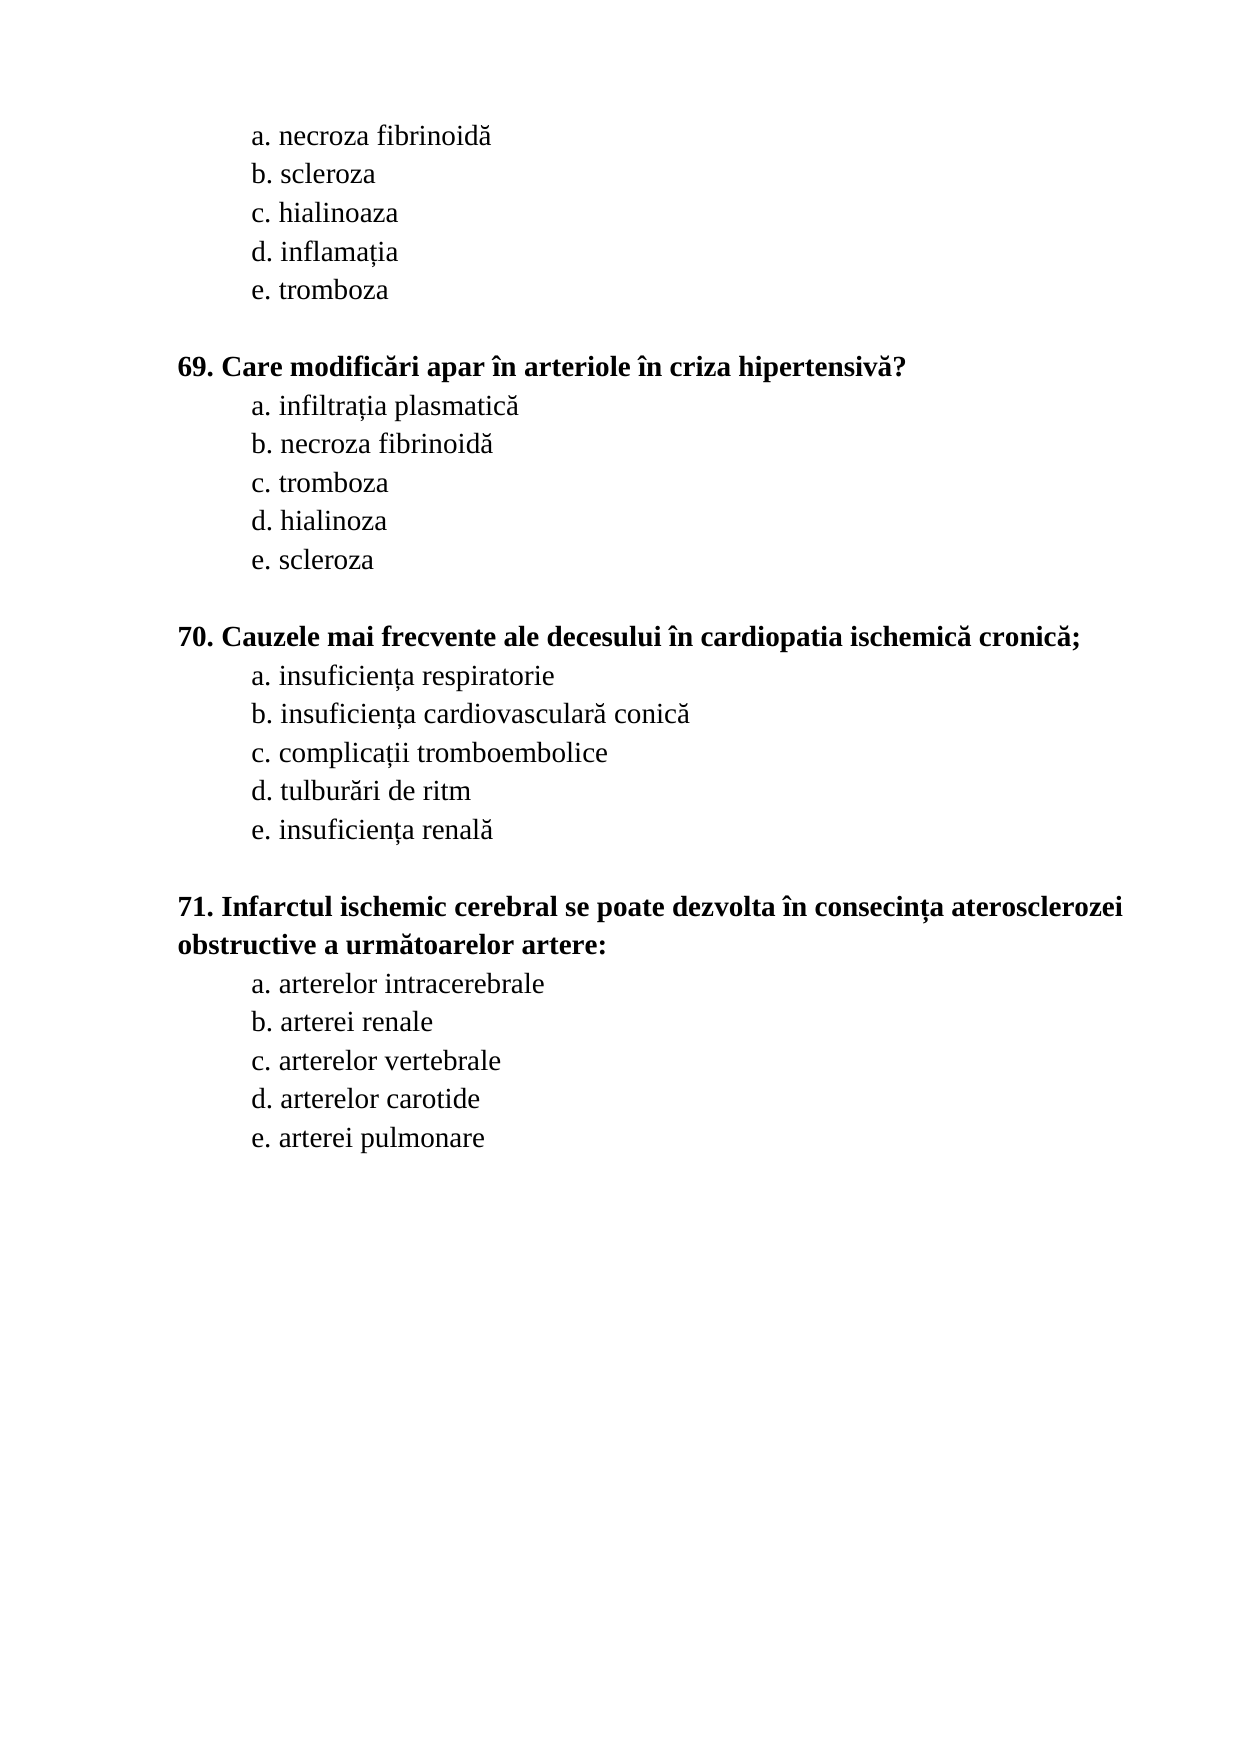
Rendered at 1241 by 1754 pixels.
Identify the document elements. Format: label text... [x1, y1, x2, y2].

text a. insuficiența respiratorie [177, 658, 1152, 691]
text b. scleroza [177, 157, 1152, 190]
text c. hialinoaza [177, 195, 1152, 229]
text e. tromboza [177, 272, 1152, 306]
text d. arterelor carotide [177, 1082, 1152, 1115]
text c. complicații tromboembolice [177, 735, 1152, 768]
text d. hialinoza [177, 503, 1152, 537]
text c. tromboza [177, 465, 1152, 498]
text d. inflamația [177, 234, 1152, 267]
text a. infiltrația plasmatică [177, 388, 1152, 421]
text c. arterelor vertebrale [177, 1043, 1152, 1077]
text e. arterei pulmonare [177, 1120, 1152, 1154]
text e. scleroza [177, 542, 1152, 576]
text a. arterelor intracerebrale [177, 966, 1152, 999]
text b. insuficiența cardiovasculară conică [177, 696, 1152, 730]
text e. insuficiența renală [177, 812, 1152, 845]
text a. necroza fibrinoidă [177, 118, 1152, 152]
text 70. Cauzele mai frecvente ale decesului în cardiopatia ischemică cronică; [177, 619, 1152, 653]
text 69. Care modificări apar în arteriole în criza hipertensivă? [177, 349, 1152, 383]
text d. tulburări de ritm [177, 773, 1152, 807]
text b. necroza fibrinoidă [177, 426, 1152, 460]
text b. arterei renale [177, 1004, 1152, 1038]
text 71. Infarctul ischemic cerebral se poate dezvolta în consecința aterosclerozei obstructive a următoarelor artere: [177, 889, 1152, 961]
